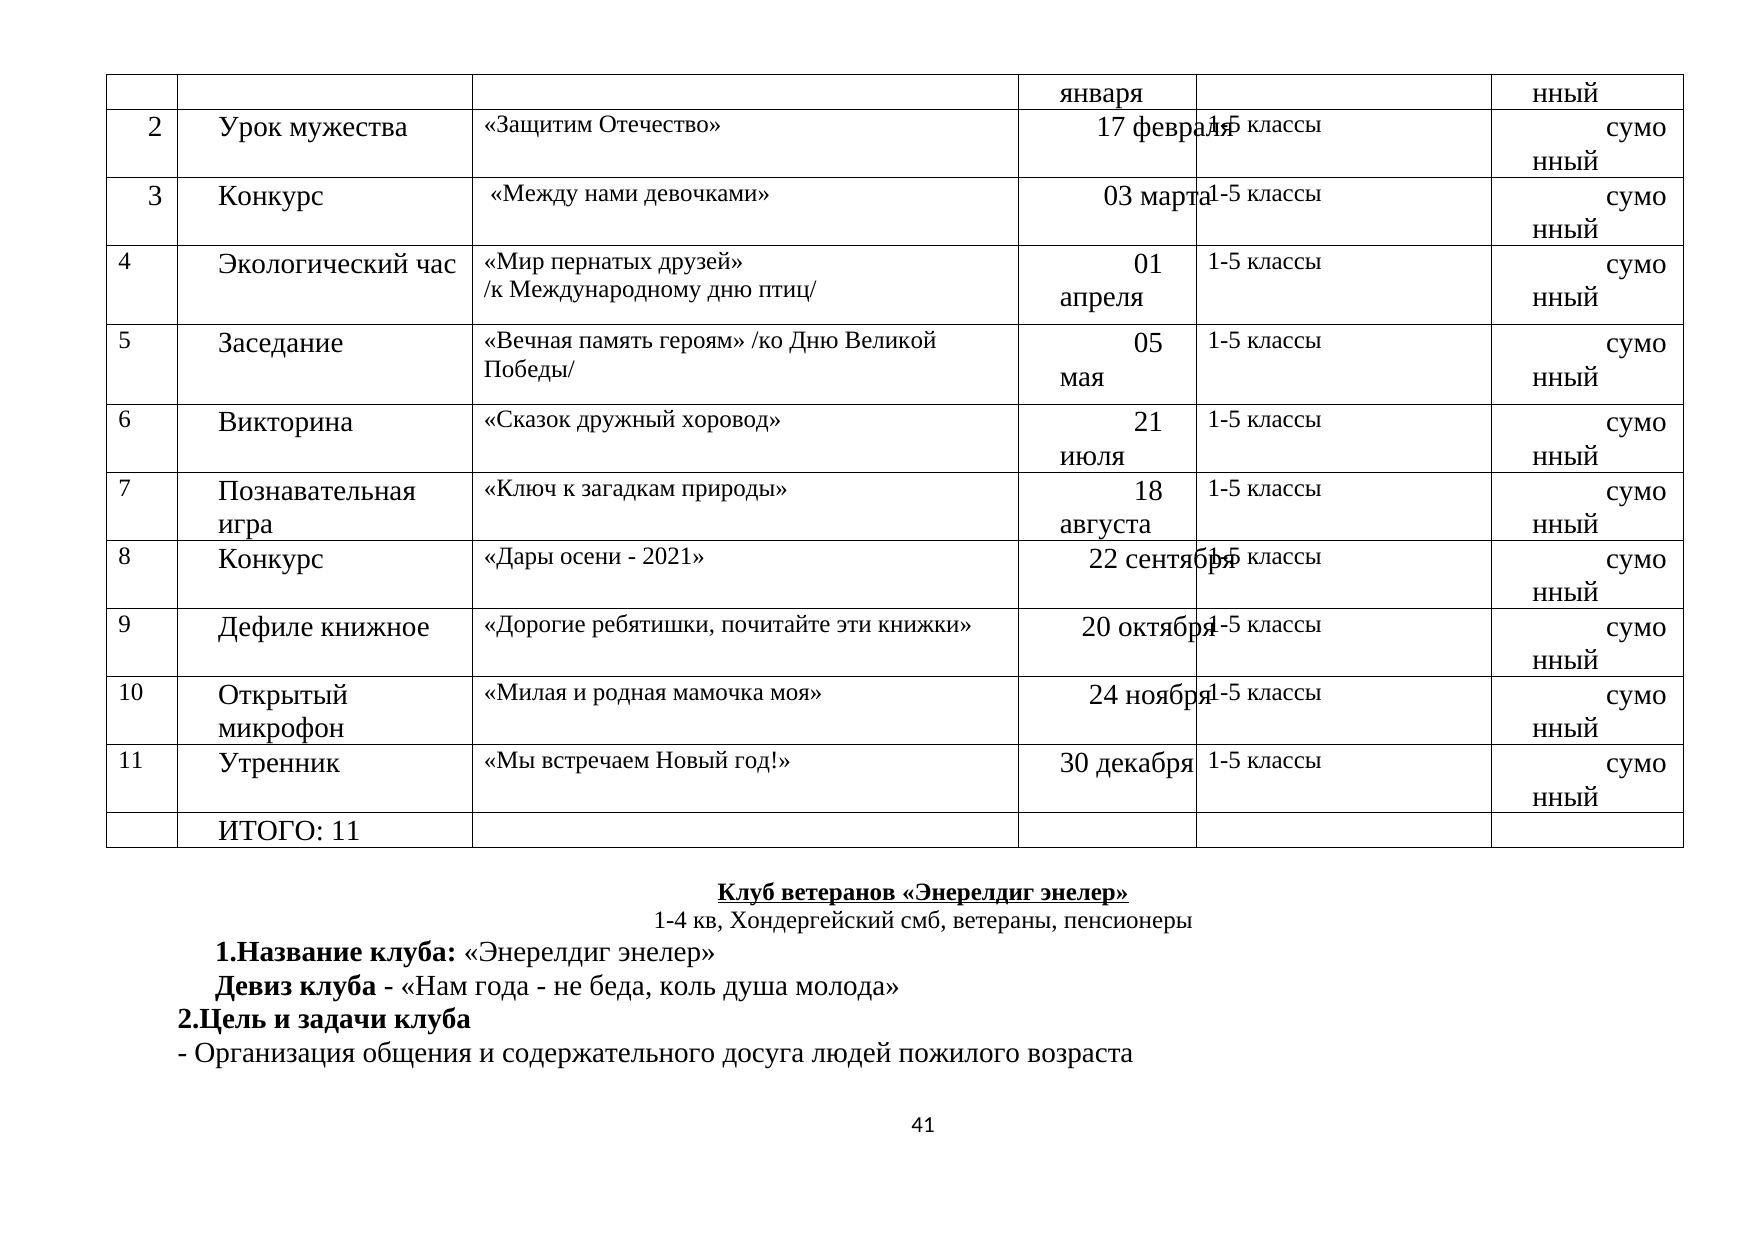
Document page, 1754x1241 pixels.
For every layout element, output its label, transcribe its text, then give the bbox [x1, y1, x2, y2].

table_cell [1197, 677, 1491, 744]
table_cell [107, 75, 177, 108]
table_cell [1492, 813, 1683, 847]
text Девиз клуба - «Нам года - не беда, коль душа молода» [215, 968, 1728, 1001]
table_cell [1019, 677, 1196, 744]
text 1-4 кв, Хондергейский смб, ветераны, пенсионеры [118, 905, 1728, 934]
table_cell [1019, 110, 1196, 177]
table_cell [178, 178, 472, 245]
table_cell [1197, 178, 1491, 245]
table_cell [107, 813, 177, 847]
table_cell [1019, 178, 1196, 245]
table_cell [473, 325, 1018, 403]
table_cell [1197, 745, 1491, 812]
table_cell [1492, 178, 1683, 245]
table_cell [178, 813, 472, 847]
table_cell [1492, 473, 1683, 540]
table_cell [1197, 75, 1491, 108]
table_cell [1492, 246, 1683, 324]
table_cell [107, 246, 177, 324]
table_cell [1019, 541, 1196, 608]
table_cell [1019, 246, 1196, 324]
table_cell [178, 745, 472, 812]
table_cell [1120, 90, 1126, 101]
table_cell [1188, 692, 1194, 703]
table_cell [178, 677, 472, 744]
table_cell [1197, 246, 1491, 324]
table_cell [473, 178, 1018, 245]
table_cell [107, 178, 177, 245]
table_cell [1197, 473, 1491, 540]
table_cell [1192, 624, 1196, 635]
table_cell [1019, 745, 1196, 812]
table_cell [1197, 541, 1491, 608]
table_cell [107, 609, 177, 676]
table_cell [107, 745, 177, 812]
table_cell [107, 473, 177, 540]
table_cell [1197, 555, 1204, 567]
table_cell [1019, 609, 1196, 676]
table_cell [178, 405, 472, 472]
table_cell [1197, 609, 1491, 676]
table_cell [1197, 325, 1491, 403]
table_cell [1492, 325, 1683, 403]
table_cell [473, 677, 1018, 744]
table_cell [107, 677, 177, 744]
text 2.Цель и задачи клуба [177, 1001, 1728, 1035]
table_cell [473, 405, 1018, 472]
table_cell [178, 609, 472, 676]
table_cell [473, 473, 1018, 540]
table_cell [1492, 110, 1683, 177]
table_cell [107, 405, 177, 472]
text Клуб ветеранов «Энерелдиг энелер» [118, 877, 1728, 905]
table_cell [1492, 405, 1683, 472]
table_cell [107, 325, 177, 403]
text 1.Название клуба: «Энерелдиг энелер» [215, 934, 1728, 968]
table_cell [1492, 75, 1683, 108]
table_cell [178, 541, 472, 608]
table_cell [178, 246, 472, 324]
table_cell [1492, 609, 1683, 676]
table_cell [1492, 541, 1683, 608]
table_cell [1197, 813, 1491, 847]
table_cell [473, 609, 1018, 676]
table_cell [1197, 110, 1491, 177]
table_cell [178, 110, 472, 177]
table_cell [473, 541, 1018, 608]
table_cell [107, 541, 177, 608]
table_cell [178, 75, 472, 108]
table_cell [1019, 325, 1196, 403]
text - Организация общения и содержательного досуга людей пожилого возраста [177, 1035, 1728, 1068]
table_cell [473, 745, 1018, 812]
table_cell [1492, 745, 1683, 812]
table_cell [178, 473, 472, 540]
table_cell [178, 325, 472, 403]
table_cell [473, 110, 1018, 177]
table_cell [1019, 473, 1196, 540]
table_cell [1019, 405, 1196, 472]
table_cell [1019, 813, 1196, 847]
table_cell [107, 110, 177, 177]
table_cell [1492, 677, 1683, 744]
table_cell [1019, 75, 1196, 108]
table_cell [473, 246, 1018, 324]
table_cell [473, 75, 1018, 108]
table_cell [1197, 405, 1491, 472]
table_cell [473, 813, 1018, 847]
